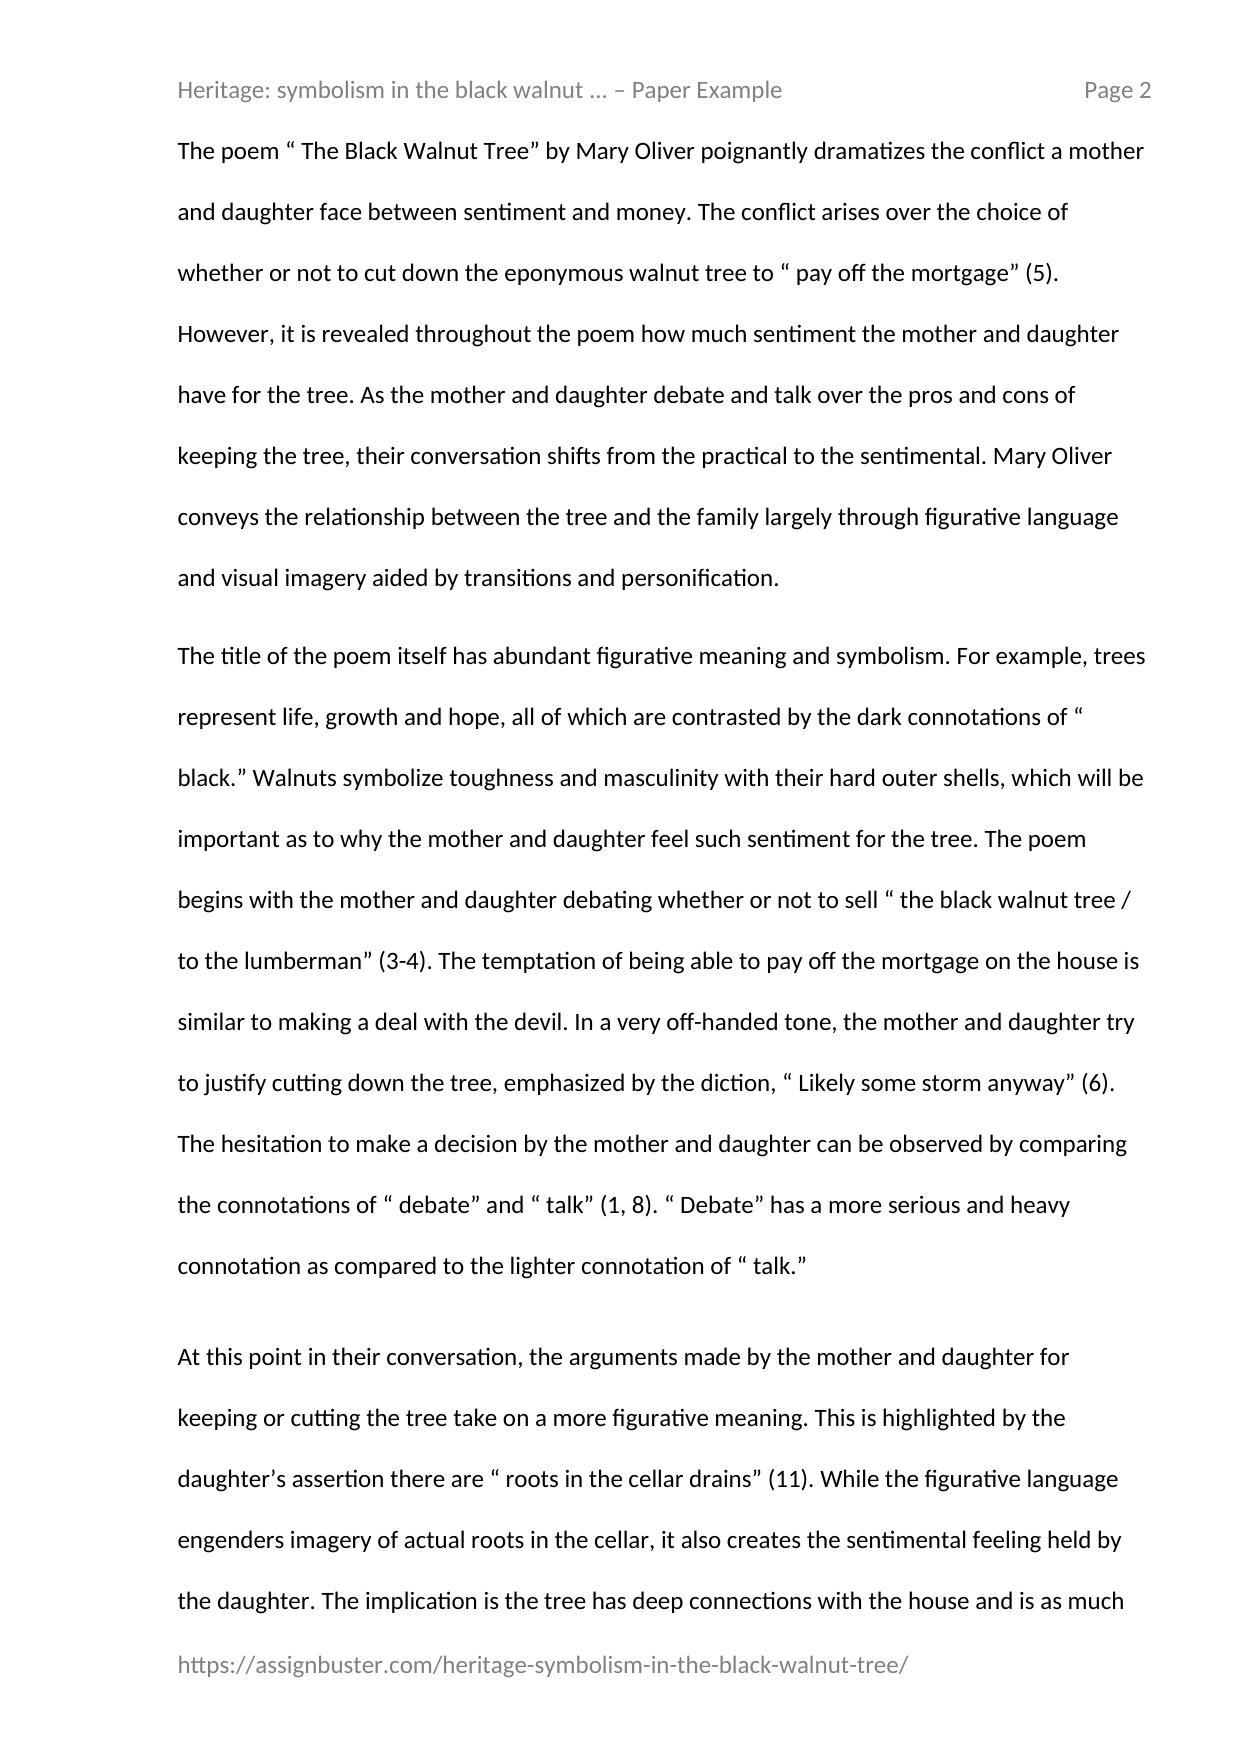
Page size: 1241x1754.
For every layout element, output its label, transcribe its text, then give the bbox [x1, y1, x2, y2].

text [177, 1341, 1152, 1615]
text The title of the poem itself has abundant figurative meaning and symbolism. For example, trees represent life, growth and hope, all of which are contrasted by the dark connotations of “ black.” Walnuts symbolize toughness and masculinity with their hard outer shells, which will be important as to why the mother and daughter feel such sentiment for the tree. The poem begins with the mother and daughter debating whether or not to sell “ the black walnut tree / to the lumberman” (3-4). The temptation of being able to pay off the mortgage on the house is similar to making a deal with the devil. In a very off-handed tone, the mother and daughter try to justify cutting down the tree, emphasized by the diction, “ Likely some storm anyway” (6). The hesitation to make a decision by the mother and daughter can be observed by comparing the connotations of “ debate” and “ talk” (1, 8). “ Debate” has a more serious and heavy connotation as compared to the lighter connotation of “ talk.” [177, 640, 1152, 1281]
text The poem “ The Black Walnut Tree” by Mary Oliver poignantly dramatizes the conflict a mother and daughter face between sentiment and money. The conflict arises over the choice of whether or not to cut down the eponymous walnut tree to “ pay off the mortgage” (5). However, it is revealed throughout the poem how much sentiment the mother and daughter have for the tree. As the mother and daughter debate and talk over the pros and cons of keeping the tree, their conversation shifts from the practical to the sentimental. Mary Oliver conveys the relationship between the tree and the family largely through figurative language and visual imagery aided by transitions and personification. [177, 135, 1152, 593]
